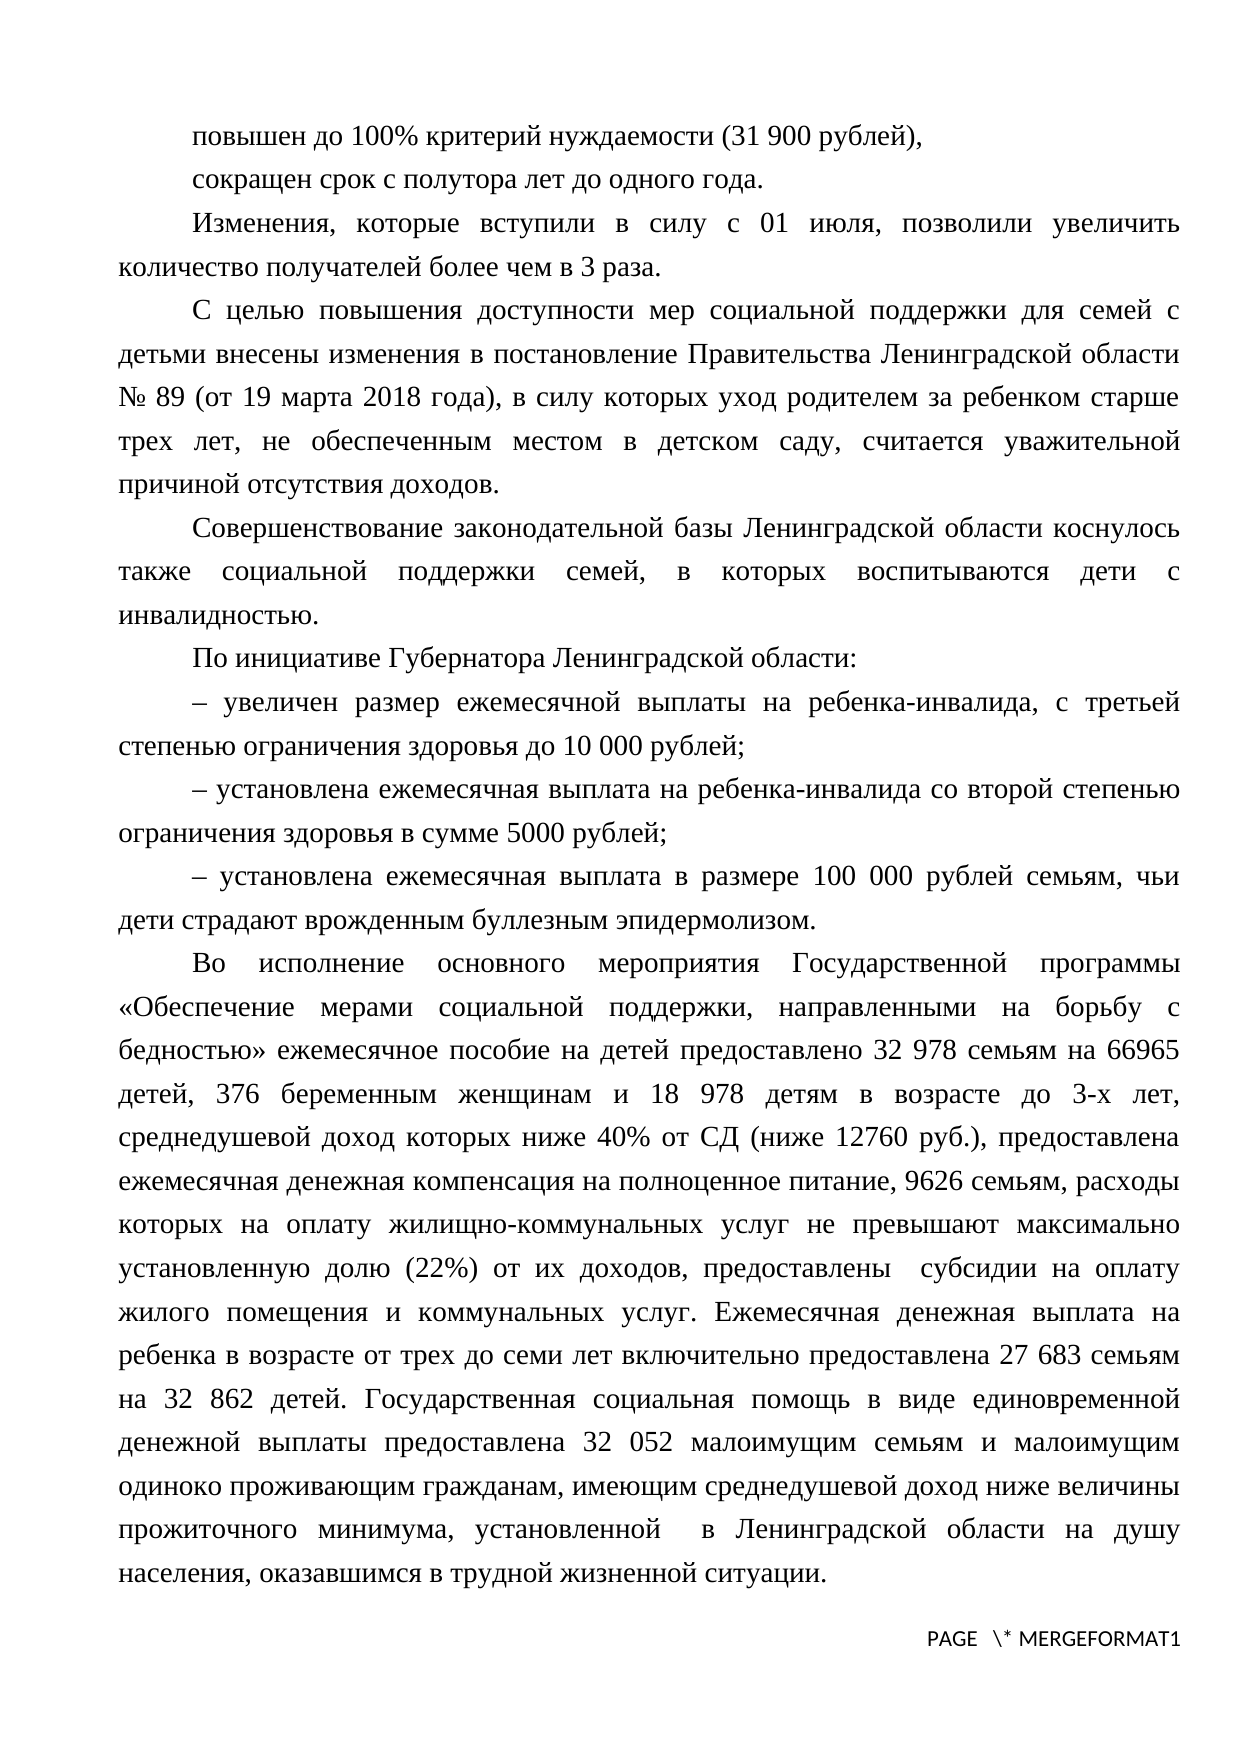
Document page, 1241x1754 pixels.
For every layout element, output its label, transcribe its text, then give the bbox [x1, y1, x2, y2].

text С целью повышения доступности мер социальной поддержки для семей с детьми внесены изменения в постановление Правительства Ленинградской области № 89 (от 19 марта 2018 года), в силу которых уход родителем за ребенком старше трех лет, не обеспеченным местом в детском саду, считается уважительной причиной отсутствия доходов. [118, 292, 1181, 500]
text Изменения, которые вступили в силу с 01 июля, позволили увеличить количество получателей более чем в 3 раза. [118, 205, 1181, 282]
text – установлена ежемесячная выплата на ребенка-инвалида со второй степенью ограничения здоровья в сумме 5000 рублей; [118, 771, 1181, 848]
text Во исполнение основного мероприятия Государственной программы «Обеспечение мерами социальной поддержки, направленными на борьбу с бедностью» ежемесячное пособие на детей предоставлено 32 978 семьям на 66965 детей, 376 беременным женщинам и 18 978 детям в возрасте до 3-х лет, среднедушевой доход которых ниже 40% от СД (ниже 12760 руб.), предоставлена ежемесячная денежная компенсация на полноценное питание, 9626 семьям, расходы которых на оплату жилищно-коммунальных услуг не превышают максимально установленную долю (22%) от их доходов, предоставлены субсидии на оплату жилого помещения и коммунальных услуг. Ежемесячная денежная выплата на ребенка в возрасте от трех до семи лет включительно предоставлена 27 683 семьям на 32 862 детей. Государственная социальная помощь в виде единовременной денежной выплаты предоставлена 32 052 малоимущим семьям и малоимущим одиноко проживающим гражданам, имеющим среднедушевой доход ниже величины прожиточного минимума, установленной в Ленинградской области на душу населения, оказавшимся в трудной жизненной ситуации. [118, 945, 1181, 1588]
text – установлена ежемесячная выплата в размере 100 000 рублей семьям, чьи дети страдают врожденным буллезным эпидермолизом. [118, 858, 1181, 935]
text сокращен срок с полутора лет до одного года. [118, 162, 1181, 195]
text Совершенствование законодательной базы Ленинградской области коснулось также социальной поддержки семей, в которых воспитываются дети с инвалидностью. [118, 510, 1181, 631]
text – увеличен размер ежемесячной выплаты на ребенка-инвалида, с третьей степенью ограничения здоровья до 10 000 рублей; [118, 684, 1181, 761]
text повышен до 100% критерий нуждаемости (31 900 рублей), [118, 118, 1181, 152]
text По инициативе Губернатора Ленинградской области: [118, 641, 1181, 674]
